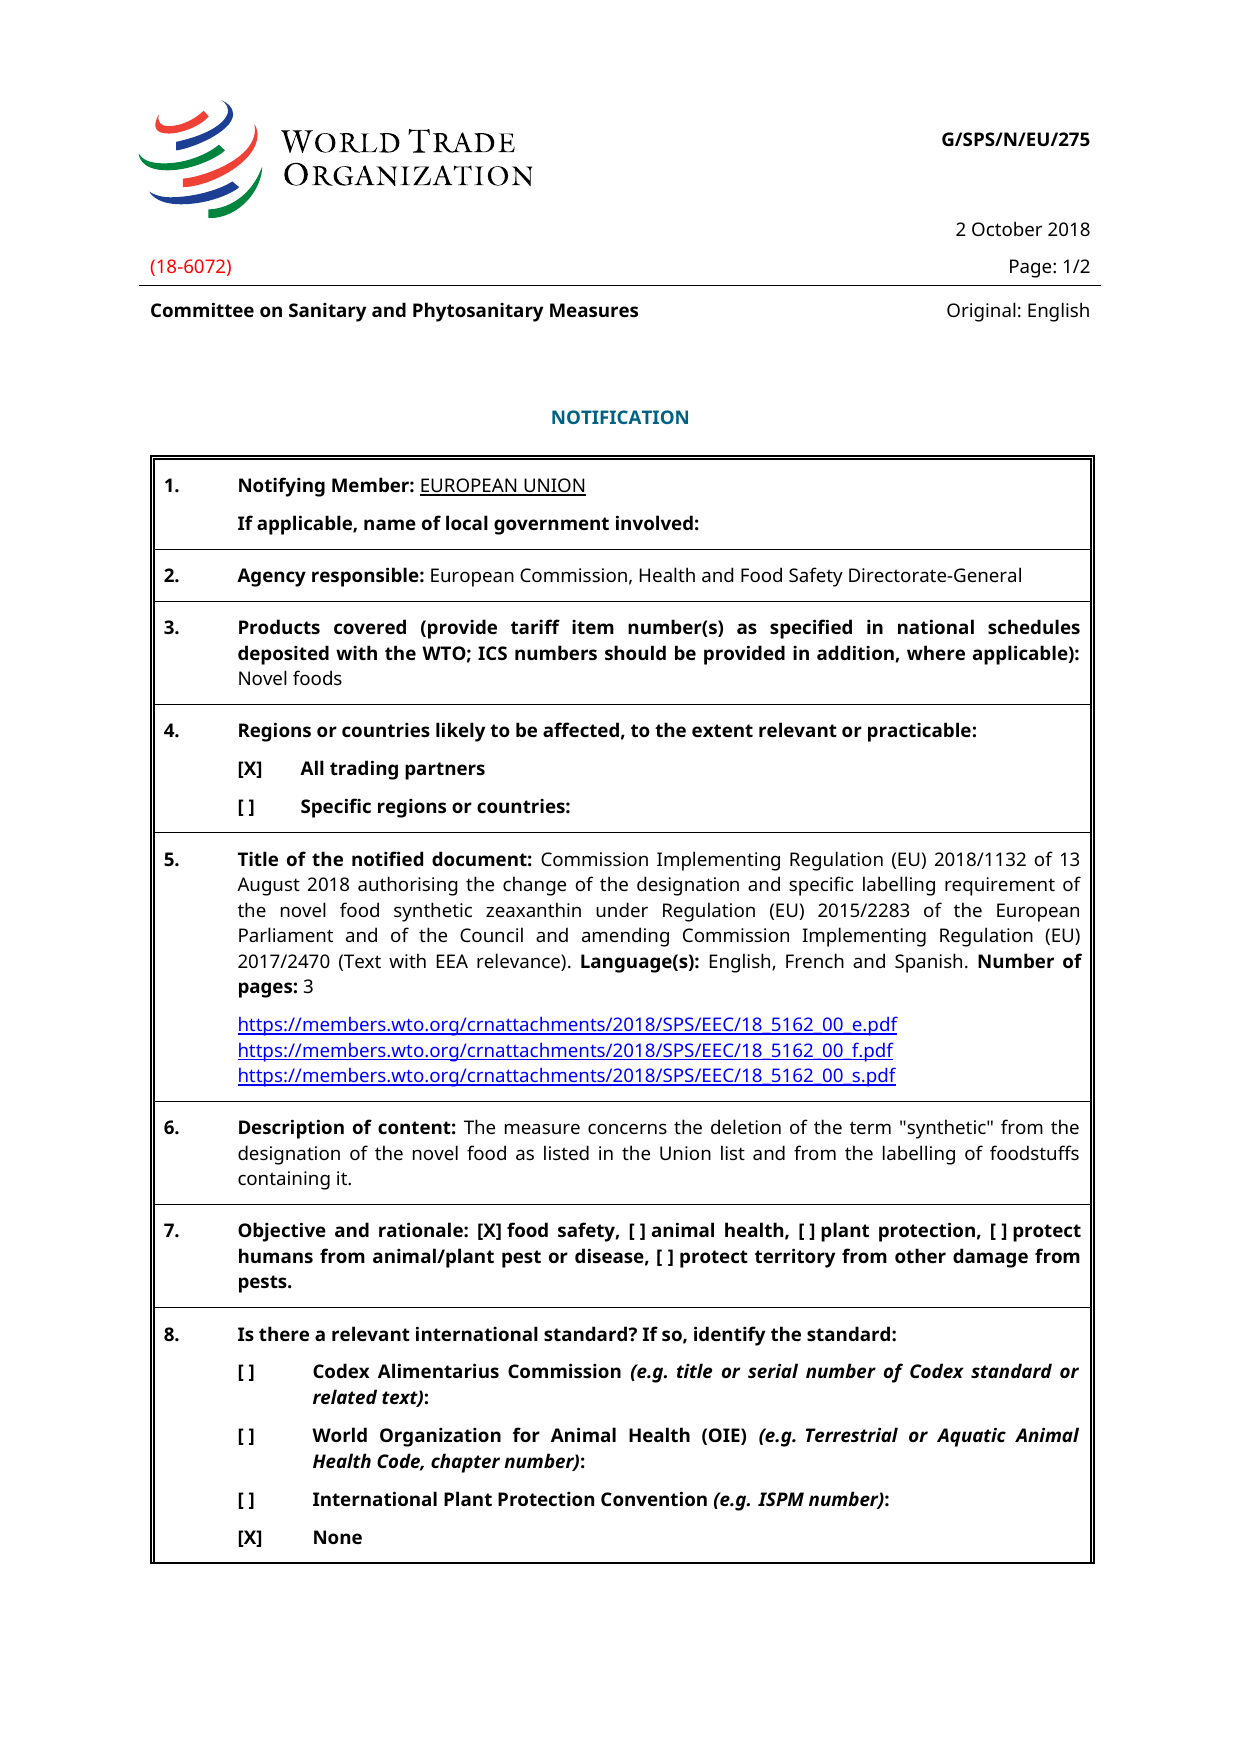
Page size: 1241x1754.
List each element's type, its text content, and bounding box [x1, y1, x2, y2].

table_cell 8. [155, 1308, 226, 1562]
table_cell Agency responsible: European Commission, Health and Food Safety Directorate-General [226, 550, 1090, 601]
table_header 1. [155, 460, 226, 548]
table_cell 3. [155, 602, 226, 704]
table_cell Description of content: The measure concerns the deletion of the term "synthetic" from the designation of the novel food as listed in the Union list and from the labelling of foodstuffs containing it. [226, 1102, 1090, 1204]
table_cell 7. [155, 1205, 226, 1307]
table_cell 4. [155, 705, 226, 832]
table_cell Title of the notified document: Commission Implementing Regulation (EU) 2018/1132 of 13 August 2018 authorising the change of the designation and specific labelling requirement of the novel food synthetic zeaxanthin under Regulation (EU) 2015/2283 of the European Parliament and of the Council and amending Commission Implementing Regulation (EU) 2017/2470 (Text with EEA relevance). Language(s): English, French and Spanish. Number of pages: 3 https://members.wto.org/crnattachments/2018/SPS/EEC/18_5162_00_e.pdf https://members.wto.org/crnattachments/2018/SPS/EEC/18_5162_00_f.pdf https://members.wto.org/crnattachments/2018/SPS/EEC/18_5162_00_s.pdf [226, 833, 1090, 1101]
table_cell Regions or countries likely to be affected, to the extent relevant or practicable: [X] All trading partners [ ] Specific regions or countries: [226, 705, 1090, 832]
table_cell 2. [155, 550, 226, 601]
table_header Notifying Member: European Union If applicable, name of local government involved: [226, 460, 1090, 548]
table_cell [226, 1308, 1090, 1562]
table_cell 6. [155, 1102, 226, 1204]
title NOTIFICATION [150, 405, 1090, 430]
table_cell Objective and rationale: [X] food safety, [ ] animal health, [ ] plant protection, [ ] protect humans from animal/plant pest or disease, [ ] protect territory from other damage from pests. [226, 1205, 1090, 1307]
table_cell Products covered (provide tariff item number(s) as specified in national schedules deposited with the WTO; ICS numbers should be provided in addition, where applicable): Novel foods [226, 602, 1090, 704]
table_cell 5. [155, 833, 226, 1101]
